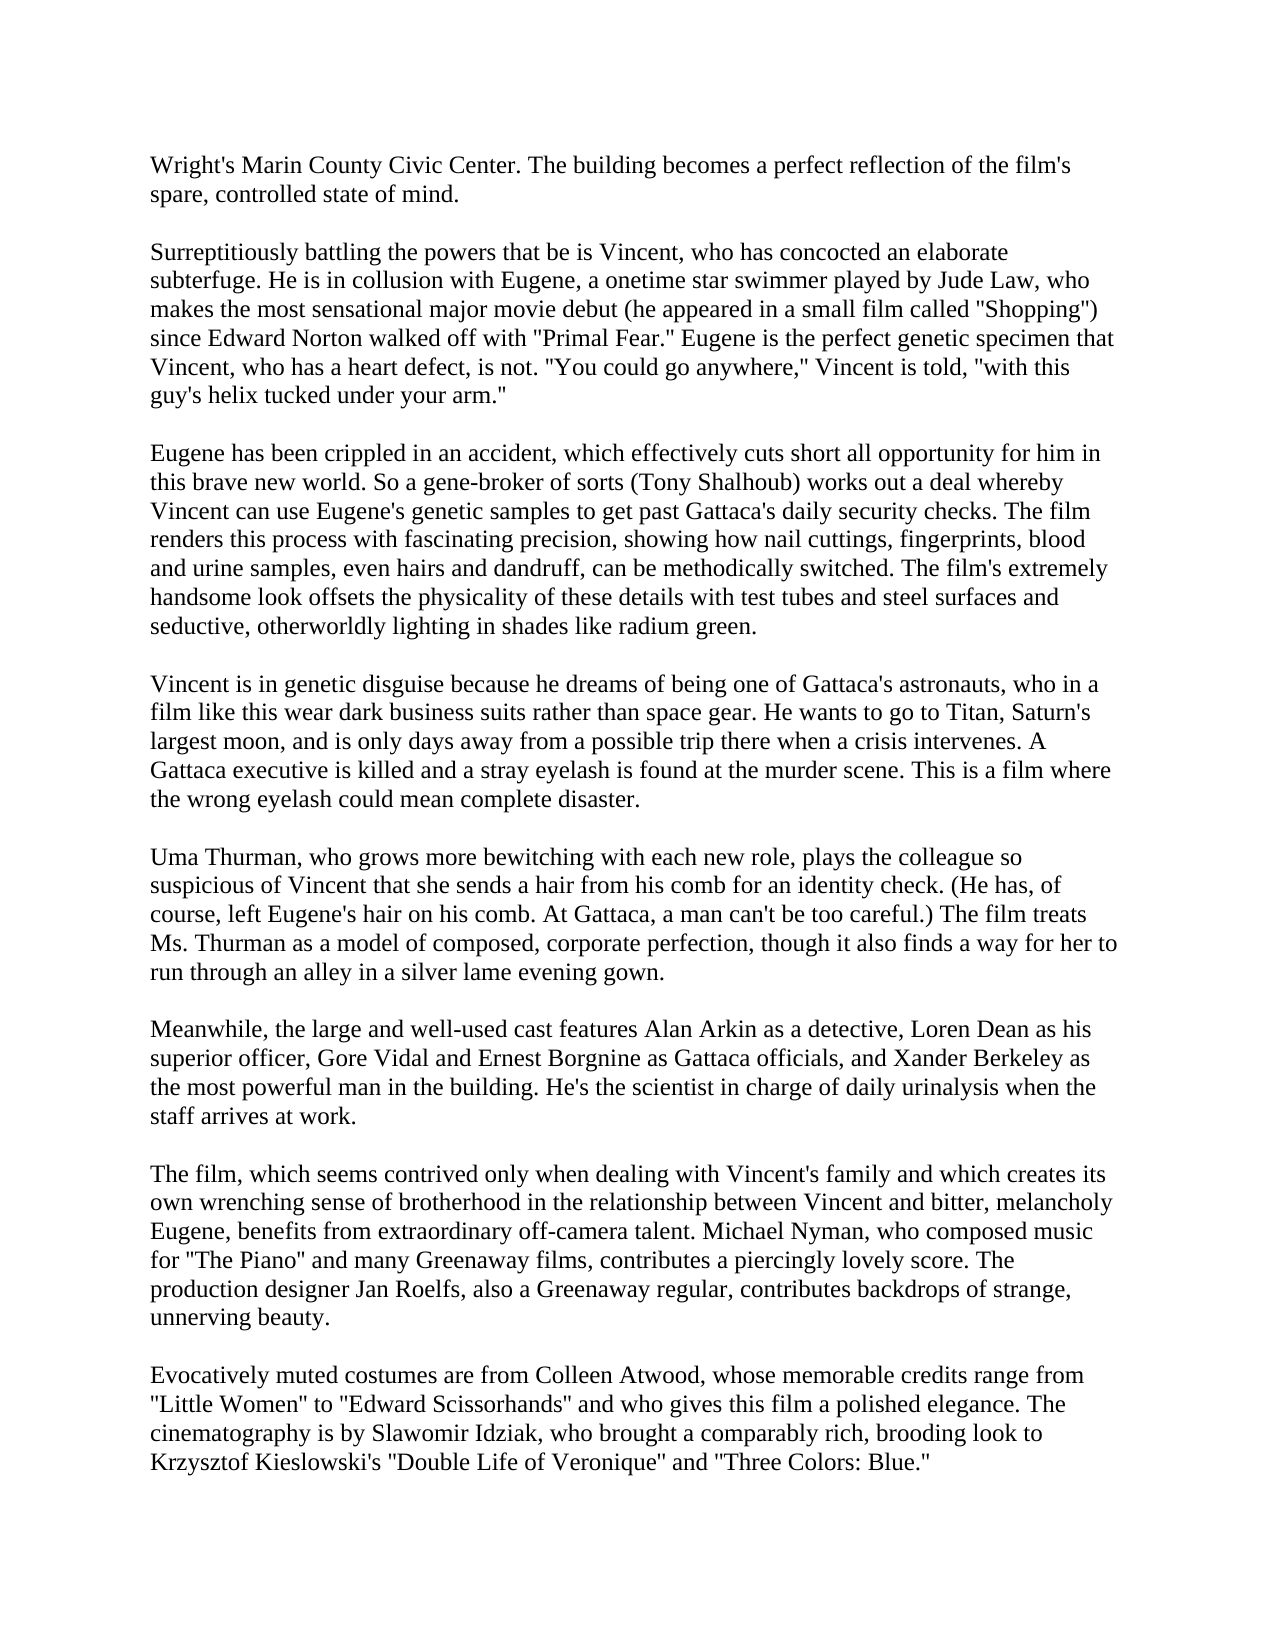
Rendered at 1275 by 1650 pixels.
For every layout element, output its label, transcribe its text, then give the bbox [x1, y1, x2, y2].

text Evocatively muted costumes are from Colleen Atwood, whose memorable credits range from ''Little Women'' to ''Edward Scissorhands'' and who gives this film a polished elegance. The cinematography is by Slawomir Idziak, who brought a comparably rich, brooding look to Krzysztof Kieslowski's ''Double Life of Veronique'' and ''Three Colors: Blue.'' [150, 1360, 1125, 1475]
text Uma Thurman, who grows more bewitching with each new role, plays the colleague so suspicious of Vincent that she sends a hair from his comb for an identity check. (He has, of course, left Eugene's hair on his comb. At Gattaca, a man can't be too careful.) The film treats Ms. Thurman as a model of composed, corporate perfection, though it also finds a way for her to run through an alley in a silver lame evening gown. [150, 842, 1125, 985]
text The film, which seems contrived only when dealing with Vincent's family and which creates its own wrenching sense of brotherhood in the relationship between Vincent and bitter, melancholy Eugene, benefits from extraordinary off-camera talent. Michael Nyman, who composed music for ''The Piano'' and many Greenaway films, contributes a piercingly lovely score. The production designer Jan Roelfs, also a Greenaway regular, contributes backdrops of strange, unnerving beauty. [150, 1159, 1125, 1331]
text Eugene has been crippled in an accident, which effectively cuts short all opportunity for him in this brave new world. So a gene-broker of sorts (Tony Shalhoub) works out a deal whereby Vincent can use Eugene's genetic samples to get past Gattaca's daily security checks. The film renders this process with fascinating precision, showing how nail cuttings, fingerprints, blood and urine samples, even hairs and dandruff, can be methodically switched. The film's extremely handsome look offsets the physicality of these details with test tubes and steel surfaces and seductive, otherworldly lighting in shades like radium green. [150, 438, 1125, 639]
text Surreptitiously battling the powers that be is Vincent, who has concocted an elaborate subterfuge. He is in collusion with Eugene, a onetime star swimmer played by Jude Law, who makes the most sensational major movie debut (he appeared in a small film called ''Shopping'') since Edward Norton walked off with ''Primal Fear.'' Eugene is the perfect genetic specimen that Vincent, who has a heart defect, is not. ''You could go anywhere,'' Vincent is told, ''with this guy's helix tucked under your arm.'' [150, 237, 1125, 409]
text Meanwhile, the large and well-used cast features Alan Arkin as a detective, Loren Dean as his superior officer, Gore Vidal and Ernest Borgnine as Gattaca officials, and Xander Berkeley as the most powerful man in the building. He's the scientist in charge of daily urinalysis when the staff arrives at work. [150, 1014, 1125, 1129]
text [150, 150, 1125, 207]
text Vincent is in genetic disguise because he dreams of being one of Gattaca's astronauts, who in a film like this wear dark business suits rather than space gear. He wants to go to Titan, Saturn's largest moon, and is only days away from a possible trip there when a crisis intervenes. A Gattaca executive is killed and a stray eyelash is found at the murder scene. This is a film where the wrong eyelash could mean complete disaster. [150, 669, 1125, 812]
